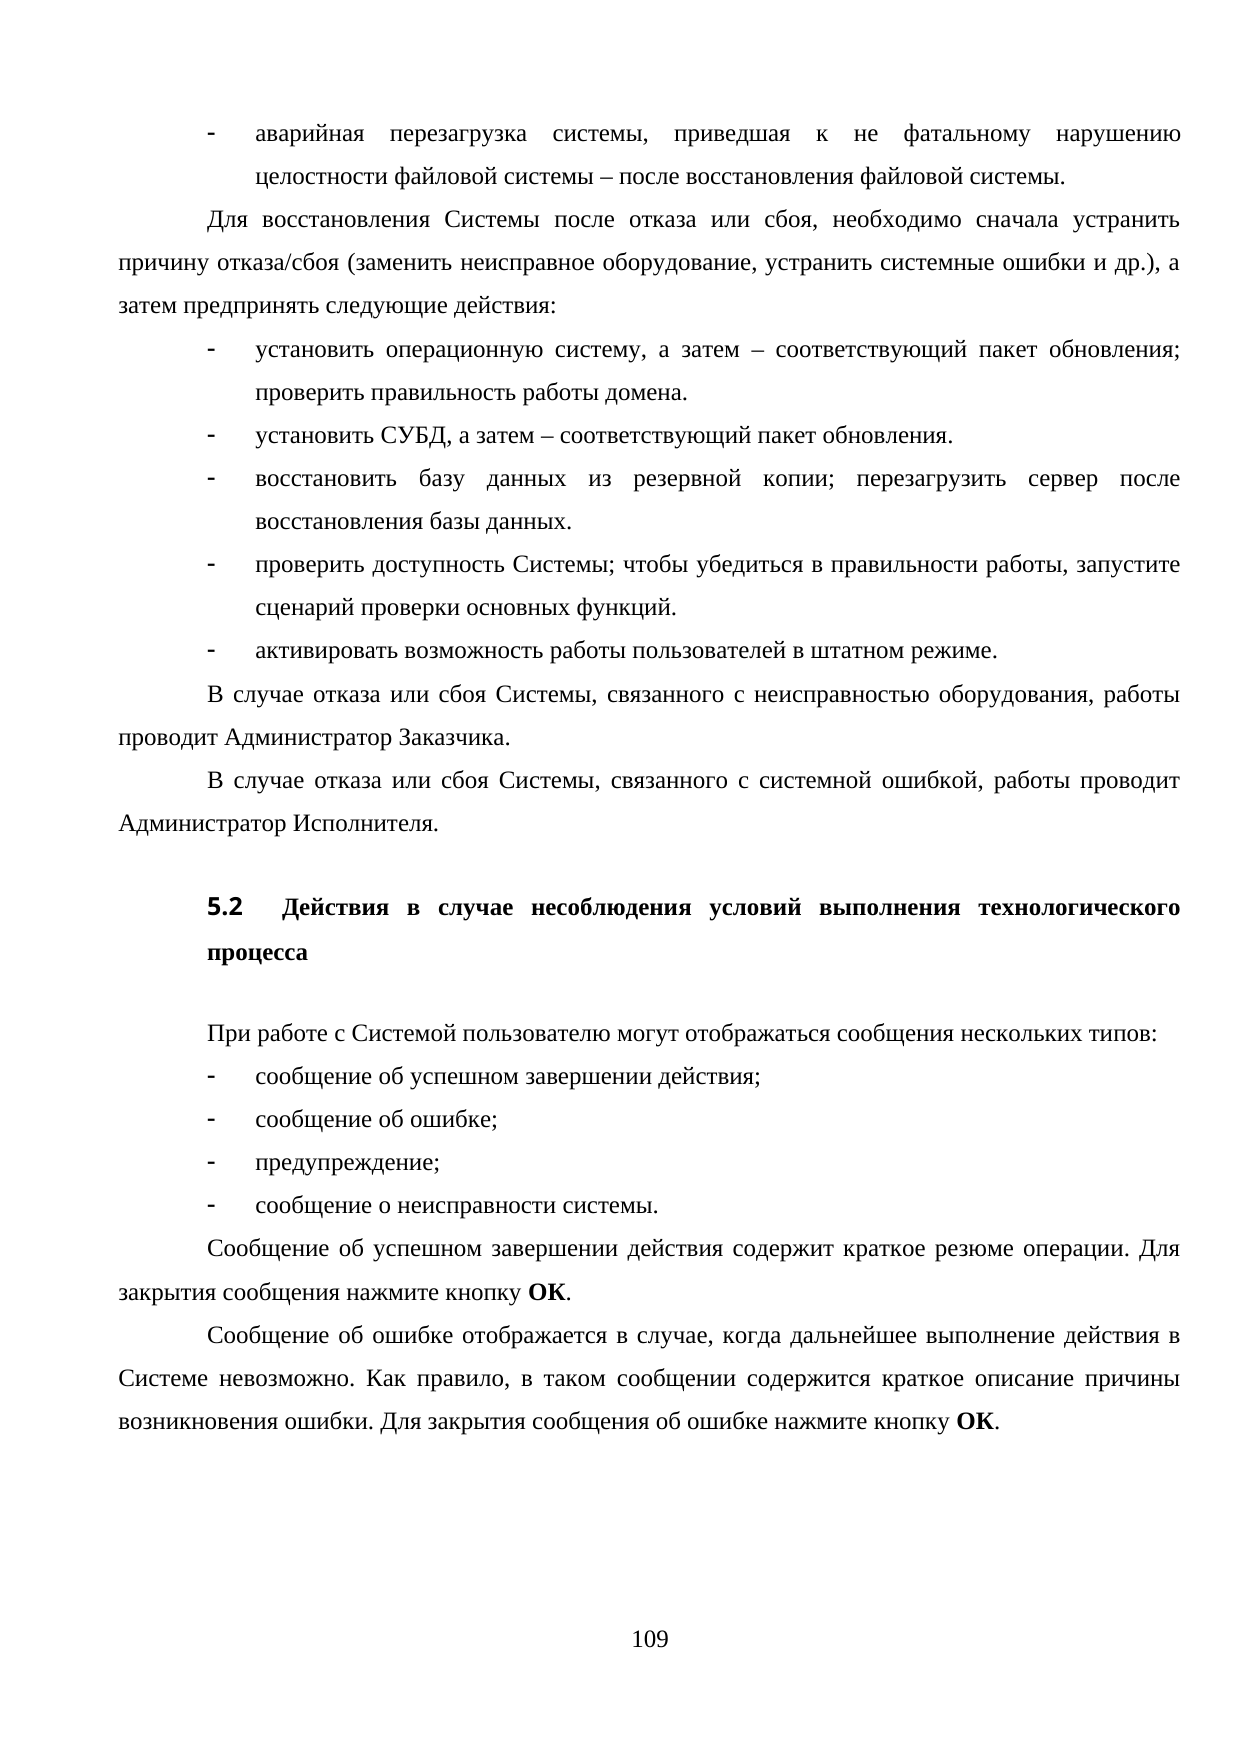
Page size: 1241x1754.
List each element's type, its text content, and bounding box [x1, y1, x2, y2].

text Сообщение об ошибке отображается в случае, когда дальнейшее выполнение действия в Системе невозможно. Как правило, в таком сообщении содержится краткое описание причины возникновения ошибки. Для закрытия сообщения об ошибке нажмите кнопку ОК. [118, 1320, 1181, 1435]
list проверить доступность Системы; чтобы убедиться в правильности работы, запустите сценарий проверки основных функций. [207, 549, 1181, 621]
text В случае отказа или сбоя Системы, связанного с неисправностью оборудования, работы проводит Администратор Заказчика. [118, 679, 1181, 751]
list установить операционную систему, а затем – соответствующий пакет обновления; проверить правильность работы домена. [207, 334, 1181, 406]
text Для восстановления Системы после отказа или сбоя, необходимо сначала устранить причину отказа/сбоя (заменить неисправное оборудование, устранить системные ошибки и др.), а затем предпринять следующие действия: [118, 204, 1181, 319]
list предупреждение; [207, 1147, 1181, 1176]
text При работе с Системой пользователю могут отображаться сообщения нескольких типов: [118, 1018, 1181, 1047]
subtitle Действия в случае несоблюдения условий выполнения технологического процесса [207, 889, 1181, 966]
list сообщение о неисправности системы. [207, 1190, 1181, 1219]
list сообщение об успешном завершении действия; [207, 1061, 1181, 1090]
list сообщение об ошибке; [207, 1104, 1181, 1133]
list установить СУБД, а затем – соответствующий пакет обновления. [207, 420, 1181, 449]
list активировать возможность работы пользователей в штатном режиме. [207, 636, 1181, 664]
text В случае отказа или сбоя Системы, связанного с системной ошибкой, работы проводит Администратор Исполнителя. [118, 765, 1181, 837]
list аварийная перезагрузка системы, приведшая к не фатальному нарушению целостности файловой системы – после восстановления файловой системы. [207, 118, 1181, 190]
list восстановить базу данных из резервной копии; перезагрузить сервер после восстановления базы данных. [207, 463, 1181, 535]
text Сообщение об успешном завершении действия содержит краткое резюме операции. Для закрытия сообщения нажмите кнопку ОК. [118, 1233, 1181, 1305]
